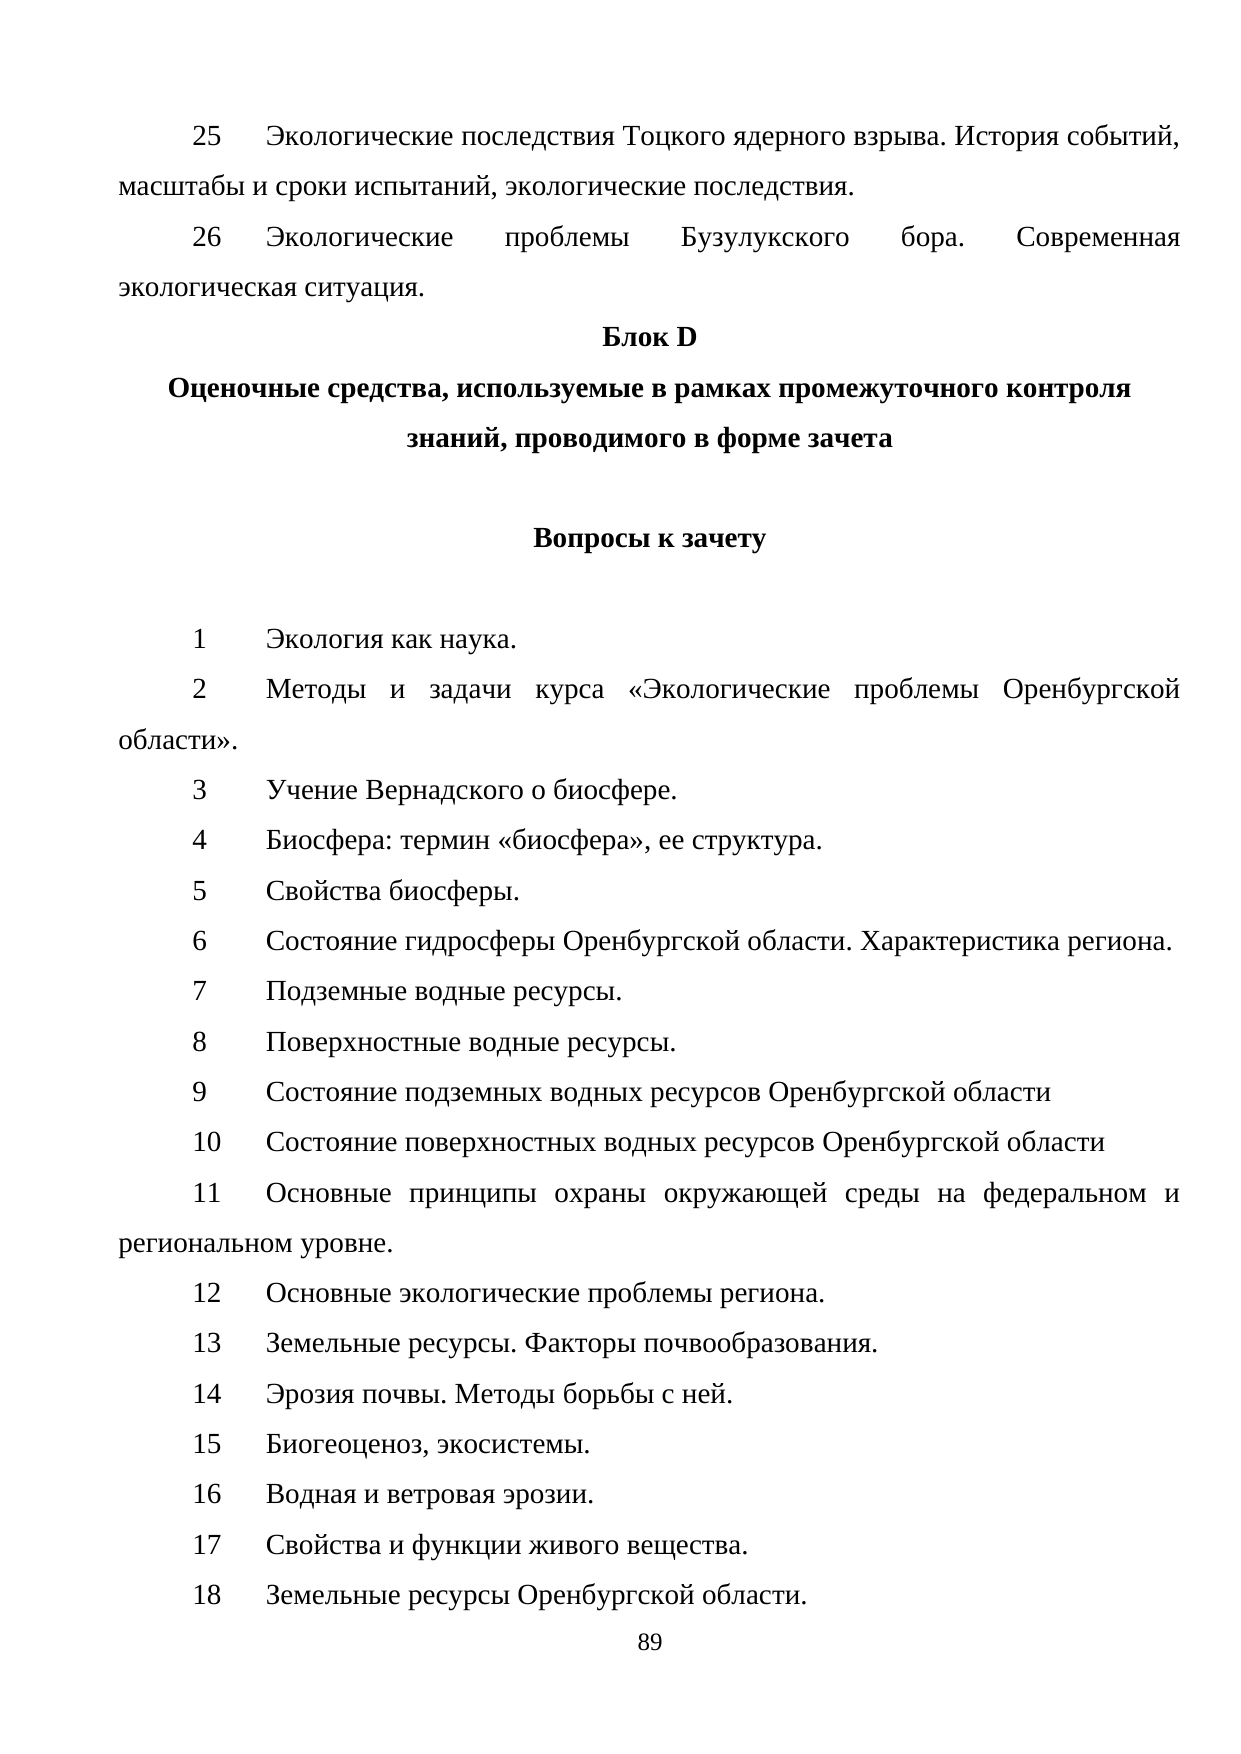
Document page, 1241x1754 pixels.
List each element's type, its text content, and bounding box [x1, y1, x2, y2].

list Учение Вернадского о биосфере. [118, 772, 1181, 806]
list Эрозия почвы. Методы борьбы с ней. [118, 1376, 1181, 1409]
list Водная и ветровая эрозии. [118, 1477, 1181, 1510]
list Экология как наука. [118, 621, 1181, 655]
list Земельные ресурсы Оренбургской области. [118, 1577, 1181, 1611]
text Вопросы к зачету [118, 521, 1181, 554]
list Биосфера: термин «биосфера», ее структура. [118, 822, 1181, 856]
text Блок D [118, 319, 1181, 353]
list Свойства и функции живого вещества. [118, 1527, 1181, 1560]
list Экологические проблемы Бузулукского бора. Современная экологическая ситуация. [118, 219, 1181, 303]
list Основные принципы охраны окружающей среды на федеральном и региональном уровне. [118, 1175, 1181, 1258]
list Свойства биосферы. [118, 873, 1181, 906]
list Экологические последствия Тоцкого ядерного взрыва. История событий, масштабы и сроки испытаний, экологические последствия. [118, 118, 1181, 202]
list Подземные водные ресурсы. [118, 973, 1181, 1007]
list Земельные ресурсы. Факторы почвообразования. [118, 1326, 1181, 1359]
list Состояние поверхностных водных ресурсов Оренбургской области [118, 1124, 1181, 1158]
list Состояние подземных водных ресурсов Оренбургской области [118, 1074, 1181, 1108]
list Поверхностные водные ресурсы. [118, 1024, 1181, 1057]
list Состояние гидросферы Оренбургской области. Характеристика региона. [118, 923, 1181, 957]
text Оценочные средства, используемые в рамках промежуточного контроля знаний, проводимого в форме зачетa [118, 370, 1181, 453]
list Основные экологические проблемы региона. [118, 1275, 1181, 1309]
list Методы и задачи курса «Экологические проблемы Оренбургской области». [118, 672, 1181, 755]
list Биогеоценоз, экосистемы. [118, 1426, 1181, 1460]
